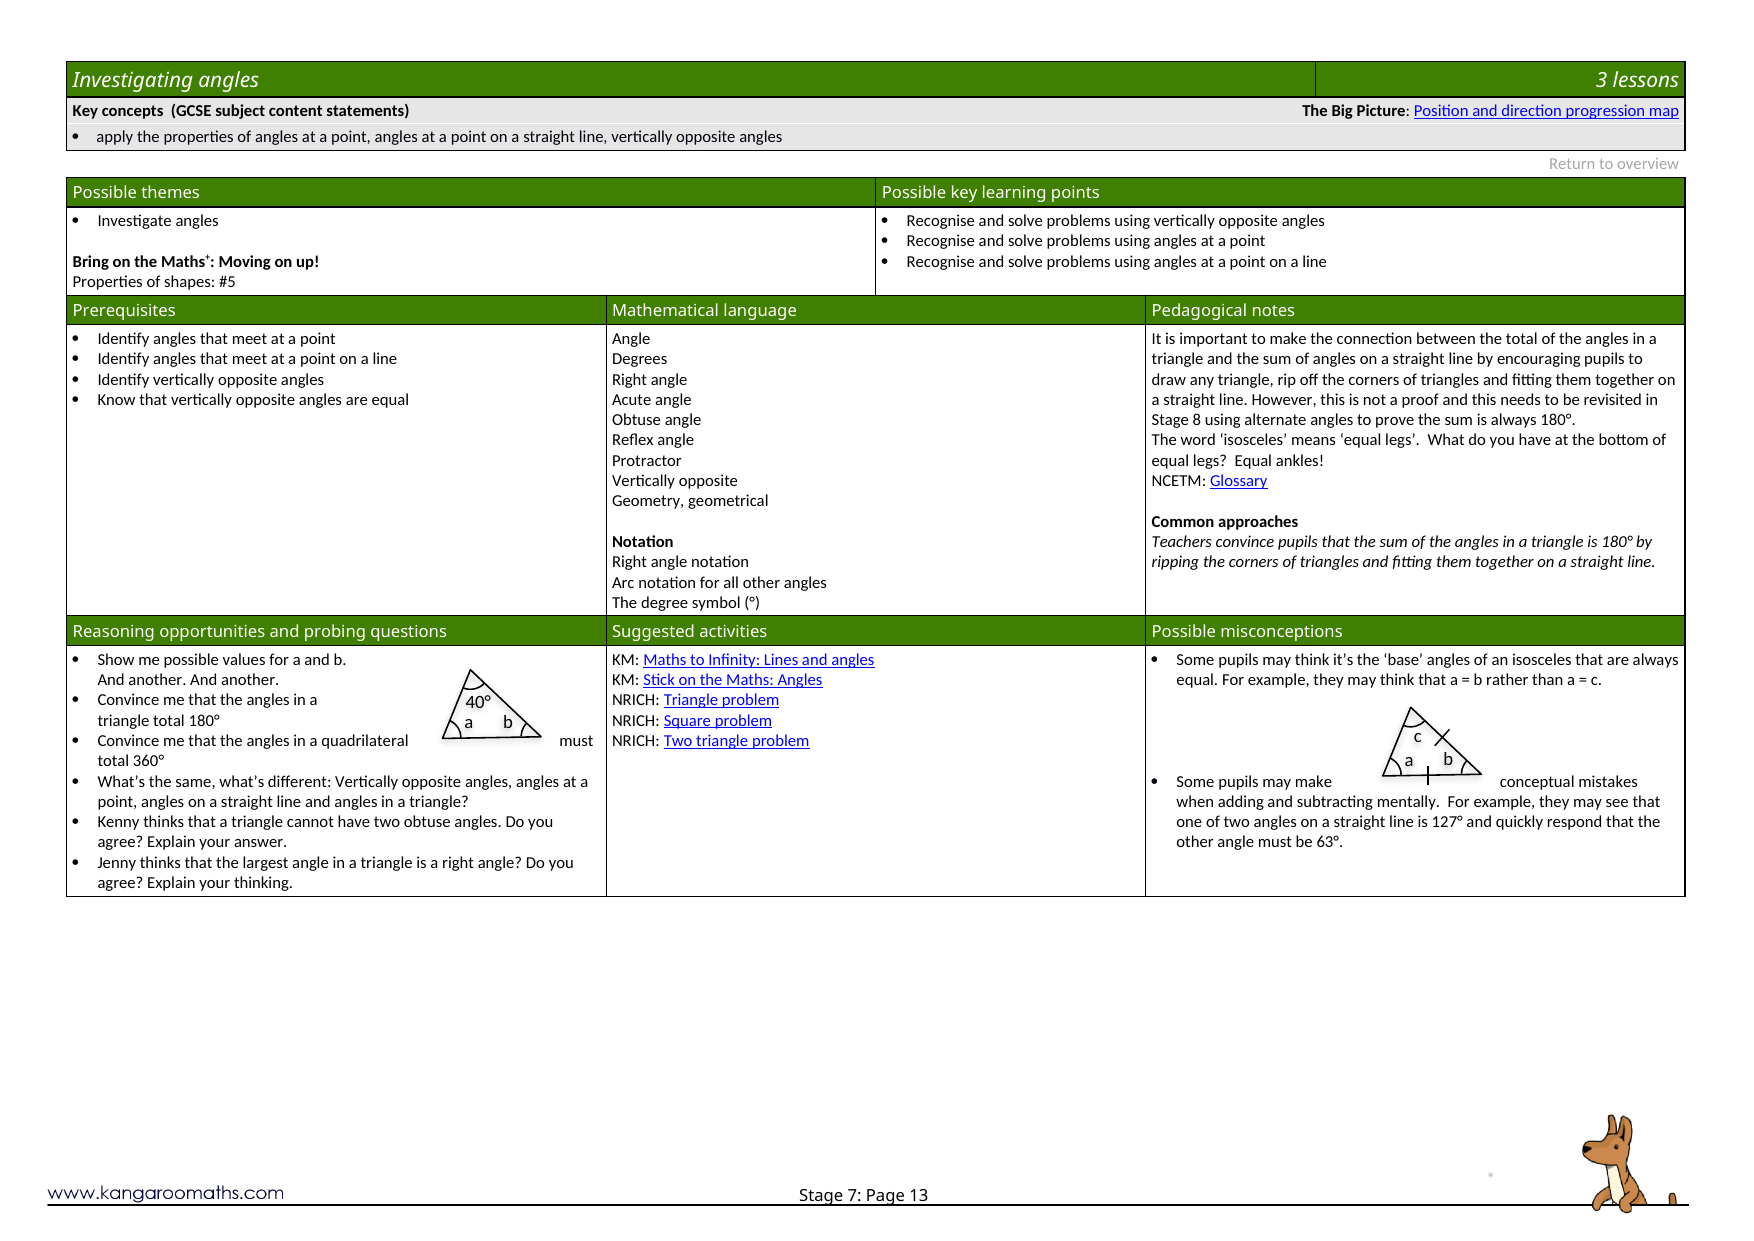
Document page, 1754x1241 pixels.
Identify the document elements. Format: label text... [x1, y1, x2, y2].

table_cell Prerequisites [67, 296, 606, 324]
table_cell Angle Degrees Right angle Acute angle Obtuse angle Reflex angle Protractor Vertically opposite Geometry, geometrical Notation Right angle notation Arc notation for all other angles The degree symbol (°) [607, 325, 1145, 615]
table_cell Reasoning opportunities and probing questions [67, 616, 606, 645]
table_cell Possible themes [67, 178, 875, 206]
table_cell Possible key learning points [876, 178, 1684, 206]
table_cell Show me possible values for a and b. And another. And another. Convince me that the angles in a triangle total 180° Convince me that the angles in a quadrilateral must total 360° What’s the same, what’s different: Vertically opposite angles, angles at a point, angles on a straight line and angles in a triangle? Kenny thinks that a triangle cannot have two obtuse angles. Do you agree? Explain your answer. Jenny thinks that the largest angle in a triangle is a right angle? Do you agree? Explain your thinking. [67, 646, 606, 896]
table_cell apply the properties of angles at a point, angles at a point on a straight line, vertically opposite angles [67, 124, 1684, 150]
table_header 3 lessons [1316, 62, 1684, 96]
table_cell Pedagogical notes [1146, 296, 1684, 324]
table_cell Possible misconceptions [1146, 616, 1684, 645]
table_cell Recognise and solve problems using vertically opposite angles Recognise and solve problems using angles at a point Recognise and solve problems using angles at a point on a line [876, 208, 1684, 294]
table_cell It is important to make the connection between the total of the angles in a triangle and the sum of angles on a straight line by encouraging pupils to draw any triangle, rip off the corners of triangles and fitting them together on a straight line. However, this is not a proof and this needs to be revisited in Stage 8 using alternate angles to prove the sum is always 180°. The word ‘isosceles’ means ‘equal legs’. What do you have at the bottom of equal legs? Equal ankles! NCETM: Glossary Common approaches Teachers convince pupils that the sum of the angles in a triangle is 180° by ripping the corners of triangles and fitting them together on a straight line. [1146, 325, 1684, 615]
table_header Investigating angles [67, 62, 1315, 96]
table_cell Identify angles that meet at a point Identify angles that meet at a point on a line Identify vertically opposite angles Know that vertically opposite angles are equal [67, 325, 606, 615]
table_cell Mathematical language [607, 296, 1145, 324]
picture [46, 1112, 1689, 1220]
table_cell The Big Picture: Position and direction progression map [831, 98, 1684, 123]
table_cell Key concepts (GCSE subject content statements) [67, 98, 831, 123]
table_cell Suggested activities [607, 616, 1145, 645]
table_cell KM: Maths to Infinity: Lines and angles KM: Stick on the Maths: Angles NRICH: Triangle problem NRICH: Square problem NRICH: Two triangle problem [607, 646, 1145, 896]
table_cell Return to overview [67, 151, 1685, 177]
table_cell Investigate angles Bring on the Maths+: Moving on up! Properties of shapes: #5 [67, 208, 875, 294]
table_cell Some pupils may think it’s the ‘base’ angles of an isosceles that are always equal. For example, they may think that a = b rather than a = c. Some pupils may make conceptual mistakes when adding and subtracting mentally. For example, they may see that one of two angles on a straight line is 127° and quickly respond that the other angle must be 63°. [1146, 646, 1684, 896]
